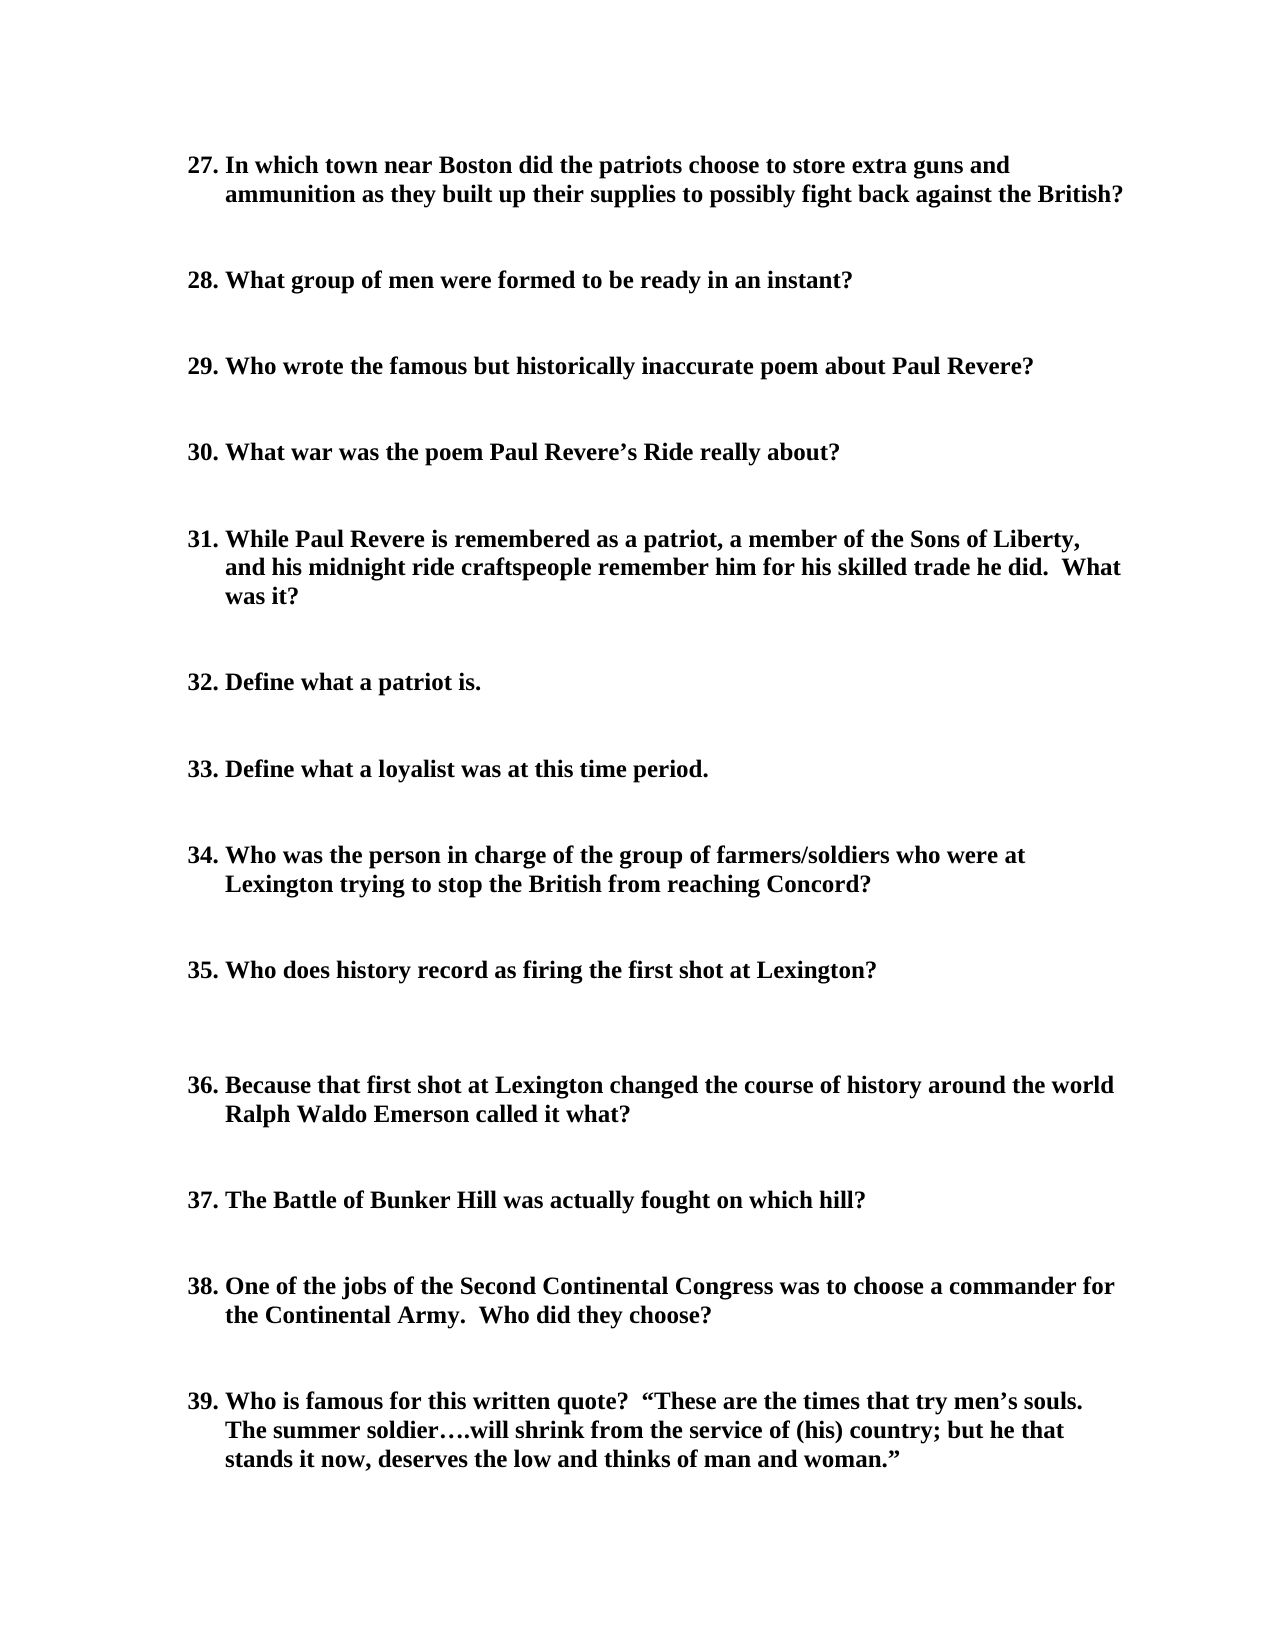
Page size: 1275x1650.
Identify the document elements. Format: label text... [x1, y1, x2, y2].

list What group of men were formed to be ready in an instant? [187, 265, 1125, 294]
list In which town near Boston did the patriots choose to store extra guns and ammunition as they built up their supplies to possibly fight back against the British? [187, 150, 1125, 207]
list The Battle of Bunker Hill was actually fought on which hill? [187, 1185, 1125, 1214]
list One of the jobs of the Second Continental Congress was to choose a commander for the Continental Army. Who did they choose? [187, 1271, 1125, 1329]
list Who wrote the famous but historically inaccurate poem about Paul Revere? [187, 351, 1125, 380]
list Who was the person in charge of the group of farmers/soldiers who were at Lexington trying to stop the British from reaching Concord? [187, 840, 1125, 897]
list While Paul Revere is remembered as a patriot, a member of the Sons of Liberty, and his midnight ride craftspeople remember him for his skilled trade he did. What was it? [187, 524, 1125, 610]
list Who does history record as firing the first shot at Lexington? [187, 955, 1125, 984]
list What war was the poem Paul Revere’s Ride really about? [187, 437, 1125, 466]
list Because that first shot at Lexington changed the course of history around the world Ralph Waldo Emerson called it what? [187, 1070, 1125, 1127]
list Define what a loyalist was at this time period. [187, 754, 1125, 782]
list Who is famous for this written quote? “These are the times that try men’s souls. The summer soldier….will shrink from the service of (his) country; but he that stands it now, deserves the low and thinks of man and woman.” [187, 1386, 1125, 1472]
list Define what a patriot is. [187, 667, 1125, 696]
